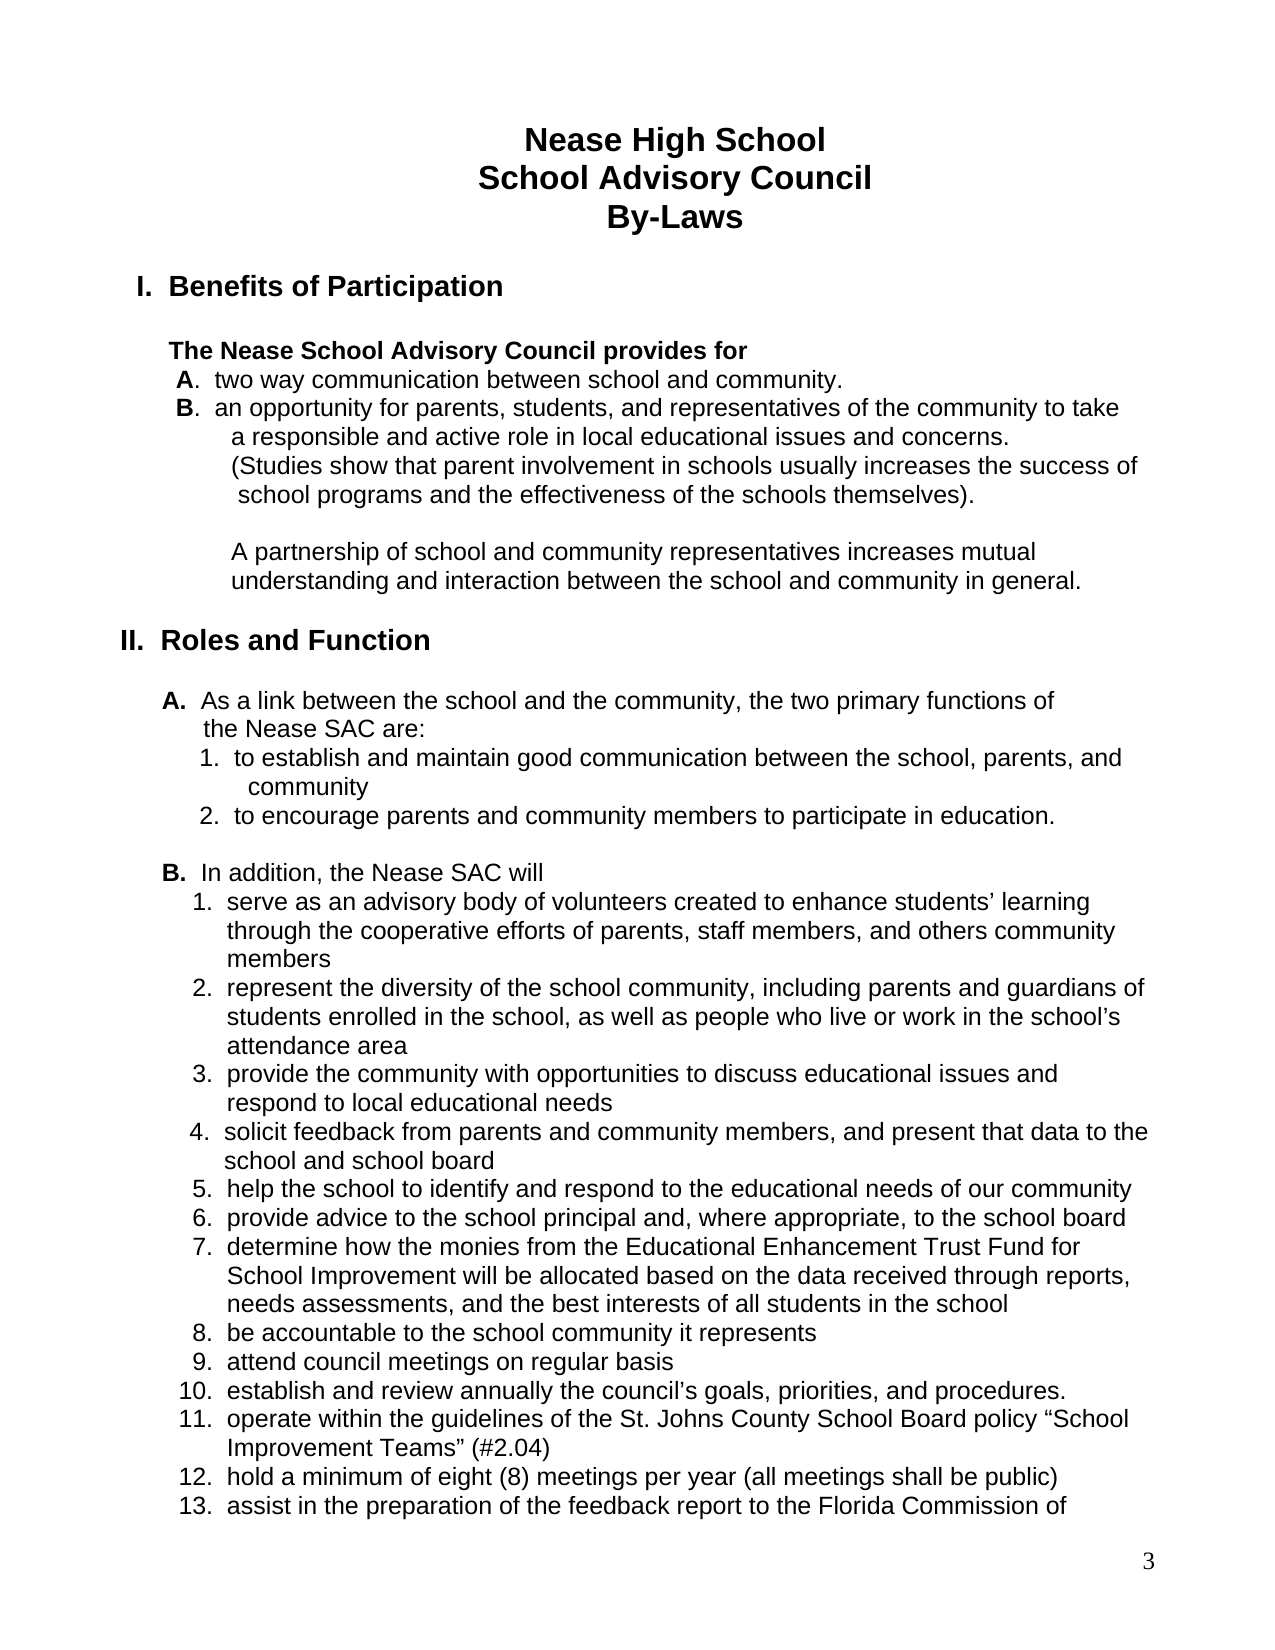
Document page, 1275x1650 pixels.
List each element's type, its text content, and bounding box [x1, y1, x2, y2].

text School Advisory Council [120, 158, 1155, 197]
text A. two way communication between school and community. [120, 365, 1155, 393]
text B. an opportunity for parents, students, and representatives of the community to take [120, 393, 1155, 422]
text community [157, 772, 1155, 801]
text The Advisory Council provides for [120, 336, 1155, 365]
text 8. be accountable to the school community it represents [157, 1318, 1155, 1347]
text Nease High School [120, 120, 1155, 158]
text understanding and interaction between the school and community in general. [120, 566, 1155, 595]
text 1. serve as an advisory body of volunteers created to enhance students’ learning [157, 887, 1155, 916]
text 4. solicit feedback from parents and community members, and present that data to the [120, 1117, 1155, 1146]
text 3. provide the community with opportunities to discuss educational issues and [157, 1059, 1155, 1088]
text A. As a link between the school and the community, the two primary functions of [120, 686, 1155, 714]
text 2. represent the diversity of the school community, including parents and guardians of [157, 973, 1155, 1002]
text I. Benefits of Participation [120, 269, 1155, 302]
text 11. operate within the guidelines of the St. Johns County School Board policy “School [157, 1404, 1155, 1433]
text respond to local educational needs [157, 1088, 1155, 1117]
text 7. determine how the monies from the Educational Enhancement Trust Fund for [157, 1232, 1155, 1261]
text a responsible and active role in local educational issues and concerns. [120, 422, 1155, 451]
text 13. assist in the preparation of the feedback report to the Florida Commission of [157, 1491, 1155, 1519]
text A partnership of school and community representatives increases mutual [120, 537, 1155, 566]
text Improvement Teams” (#2.04) [157, 1433, 1155, 1462]
text the Nease SAC are: [120, 714, 1155, 743]
text school and school board [120, 1146, 1155, 1174]
text 10. establish and review annually the council’s goals, priorities, and procedures. [157, 1376, 1155, 1404]
text 12. hold a minimum of eight (8) meetings per year (all meetings shall be public) [157, 1462, 1155, 1491]
text 1. to establish and maintain good communication between the school, parents, and [157, 743, 1155, 772]
text (Studies show that parent involvement in schools usually increases the success of [120, 451, 1155, 480]
text 2. to encourage parents and community members to participate in education. [157, 801, 1155, 829]
text School Improvement will be allocated based on the data received through reports, [157, 1261, 1155, 1289]
text attendance area [157, 1031, 1155, 1059]
text 5. help the school to identify and respond to the educational needs of our community [157, 1174, 1155, 1203]
text school programs and the effectiveness of the schools themselves). [120, 480, 1155, 508]
text students enrolled in the school, as well as people who live or work in the school’s [157, 1002, 1155, 1031]
text through the cooperative efforts of parents, staff members, and others community [157, 916, 1155, 944]
text 6. provide advice to the school principal and, where appropriate, to the school board [157, 1203, 1155, 1232]
text needs assessments, and the best interests of all students in the school [157, 1289, 1155, 1318]
text 9. attend council meetings on regular basis [157, 1347, 1155, 1376]
text II. Roles and Function [120, 623, 1155, 657]
text By-Laws [120, 197, 1155, 235]
text B. In addition, the Nease SAC will [120, 858, 1155, 887]
text members [157, 944, 1155, 973]
